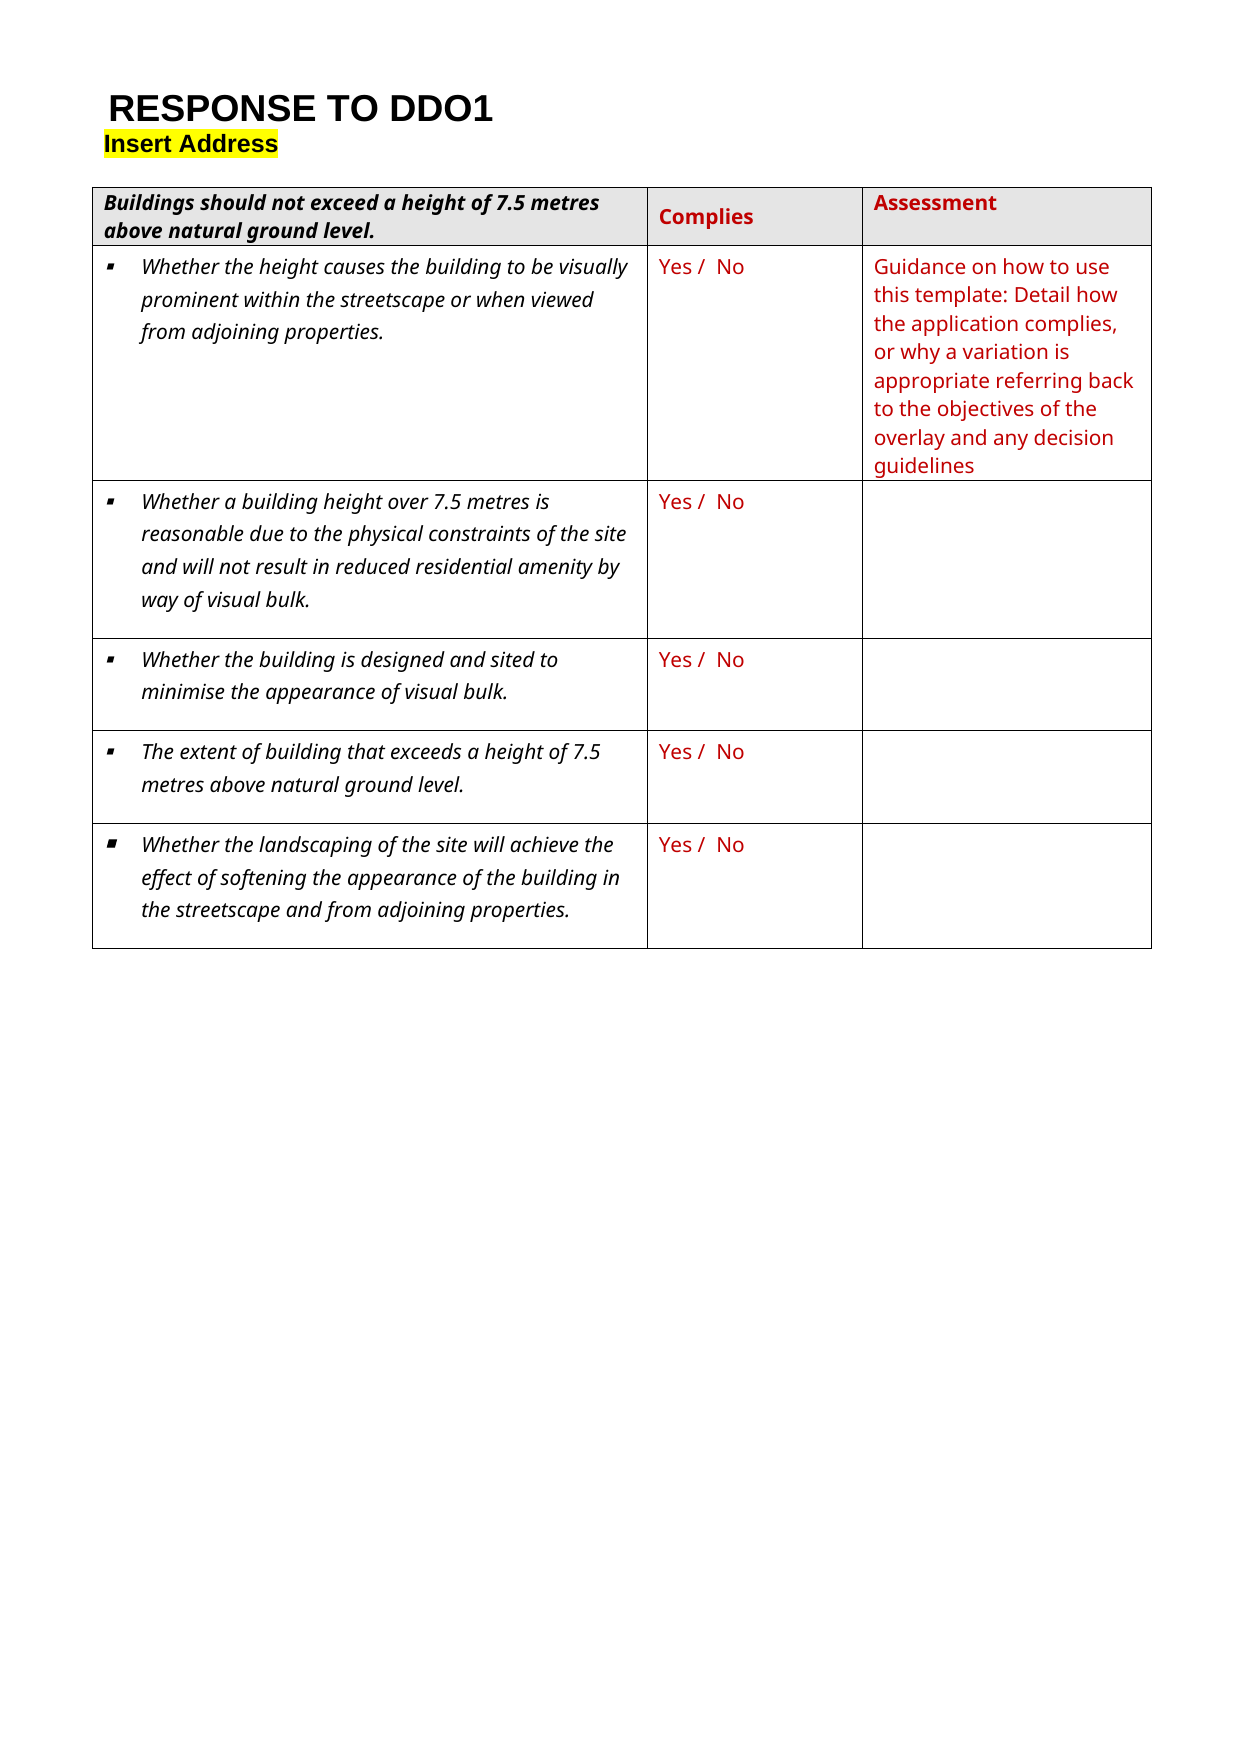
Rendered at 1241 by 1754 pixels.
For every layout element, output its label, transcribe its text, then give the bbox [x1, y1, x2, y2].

table_cell Yes / No [648, 246, 862, 479]
table_header Buildings should not exceed a height of 7.5 metres above natural ground level. [93, 188, 647, 245]
table_cell Yes / No [648, 481, 862, 637]
table_cell Yes / No [648, 639, 862, 730]
table_cell Whether the height causes the building to be visually prominent within the streetscape or when viewed from adjoining properties. [93, 246, 647, 479]
table_cell The extent of building that exceeds a height of 7.5 metres above natural ground level. [93, 731, 647, 823]
table_header Complies [648, 188, 862, 245]
table_cell Guidance on how to use this template: Detail how the application complies, or why a variation is appropriate referring back to the objectives of the overlay and any decision guidelines [863, 246, 1151, 479]
table_cell Whether the building is designed and sited to minimise the appearance of visual bulk. [93, 639, 647, 730]
table_cell [863, 481, 1151, 637]
table_cell [863, 731, 1151, 823]
table_cell Yes / No [648, 731, 862, 823]
table_cell Whether a building height over 7.5 metres is reasonable due to the physical constraints of the site and will not result in reduced residential amenity by way of visual bulk. [93, 481, 647, 637]
table_header Assessment [863, 188, 1151, 245]
table_cell [863, 639, 1151, 730]
table_cell Whether the landscaping of the site will achieve the effect of softening the appearance of the building in the streetscape and from adjoining properties. [93, 824, 647, 948]
table_cell [863, 824, 1151, 948]
table_cell Yes / No [648, 824, 862, 948]
